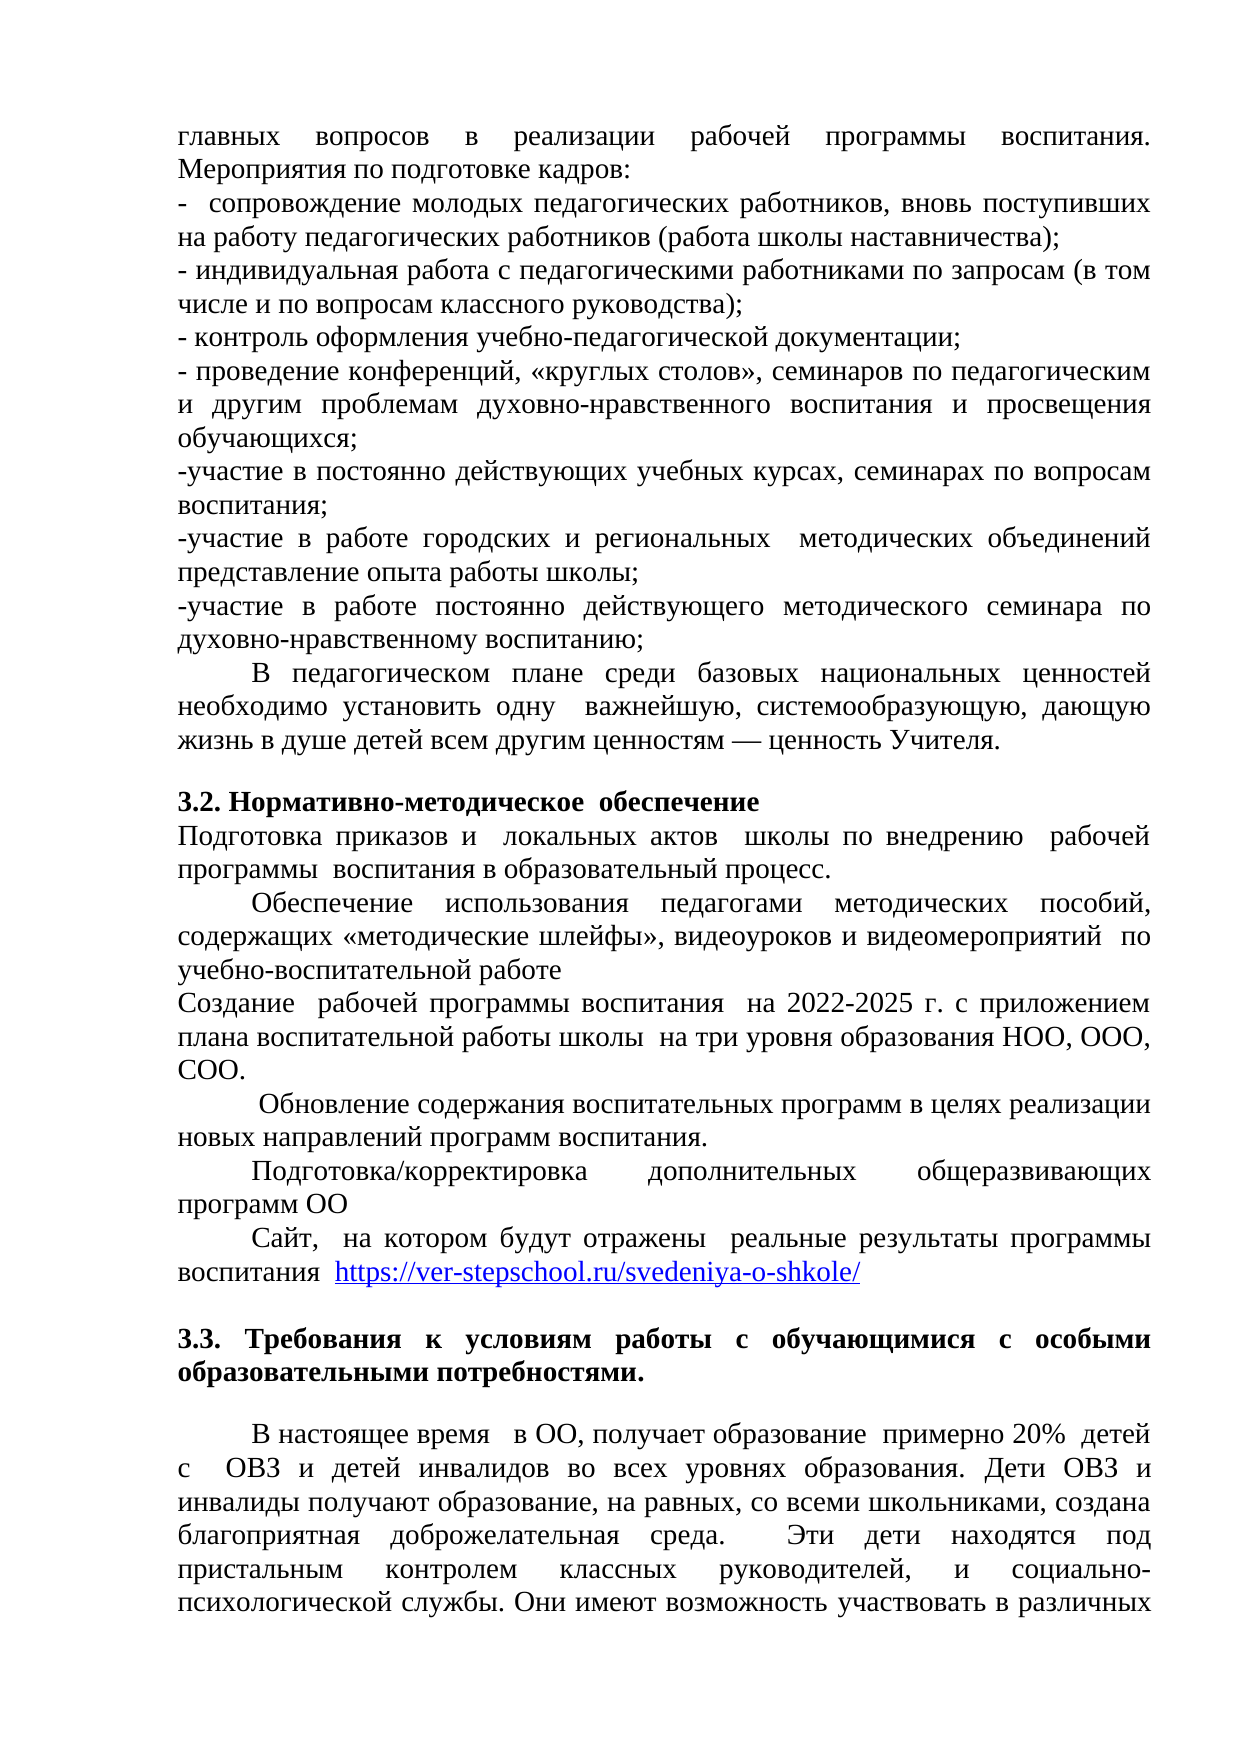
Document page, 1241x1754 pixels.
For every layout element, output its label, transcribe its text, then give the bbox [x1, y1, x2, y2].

text Обеспечение использования педагогами методических пособий, содержащих «методические шлейфы», видеоуроков и видеомероприятий по учебно-воспитательной работе [177, 885, 1152, 985]
text Создание рабочей программы воспитания на 2022-2025 г. с приложением плана воспитательной работы школы на три уровня образования НОО, ООО, СОО. [177, 985, 1152, 1086]
text Подготовка приказов и локальных актов школы по внедрению рабочей программы воспитания в образовательный процесс. [177, 818, 1152, 885]
text - контроль оформления учебно-педагогической документации; [177, 319, 1152, 353]
text -участие в постоянно действующих учебных курсах, семинарах по вопросам воспитания; [177, 453, 1152, 521]
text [177, 1417, 1152, 1618]
text -участие в работе постоянно действующего методического семинара по духовно-нравственному воспитанию; [177, 588, 1152, 655]
text В педагогическом плане среди базовых национальных ценностей необходимо установить одну важнейшую, системообразующую, дающую жизнь в душе детей всем другим ценностям — ценность Учителя. [177, 655, 1152, 755]
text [177, 118, 1152, 185]
text - проведение конференций, «круглых столов», семинаров по педагогическим и другим проблемам духовно-нравственного воспитания и просвещения обучающихся; [177, 353, 1152, 453]
text -участие в работе городских и региональных методических объединений представление опыта работы школы; [177, 521, 1152, 588]
subtitle 3.2. Нормативно-методическое обеспечение [177, 784, 1152, 818]
text - индивидуальная работа с педагогическими работниками по запросам (в том числе и по вопросам классного руководства); [177, 252, 1152, 319]
text Подготовка/корректировка дополнительных общеразвивающих программ ОО [177, 1153, 1152, 1220]
text Обновление содержания воспитательных программ в целях реализации новых направлений программ воспитания. [177, 1086, 1152, 1153]
subtitle 3.3. Требования к условиям работы с обучающимися с особыми образовательными потребностями. [177, 1321, 1152, 1388]
text - сопровождение молодых педагогических работников, вновь поступивших на работу педагогических работников (работа школы наставничества); [177, 185, 1152, 252]
text Сайт, на котором будут отражены реальные результаты программы воспитания https://ver-stepschool.ru/svedeniya-o-shkole/ [177, 1220, 1152, 1287]
